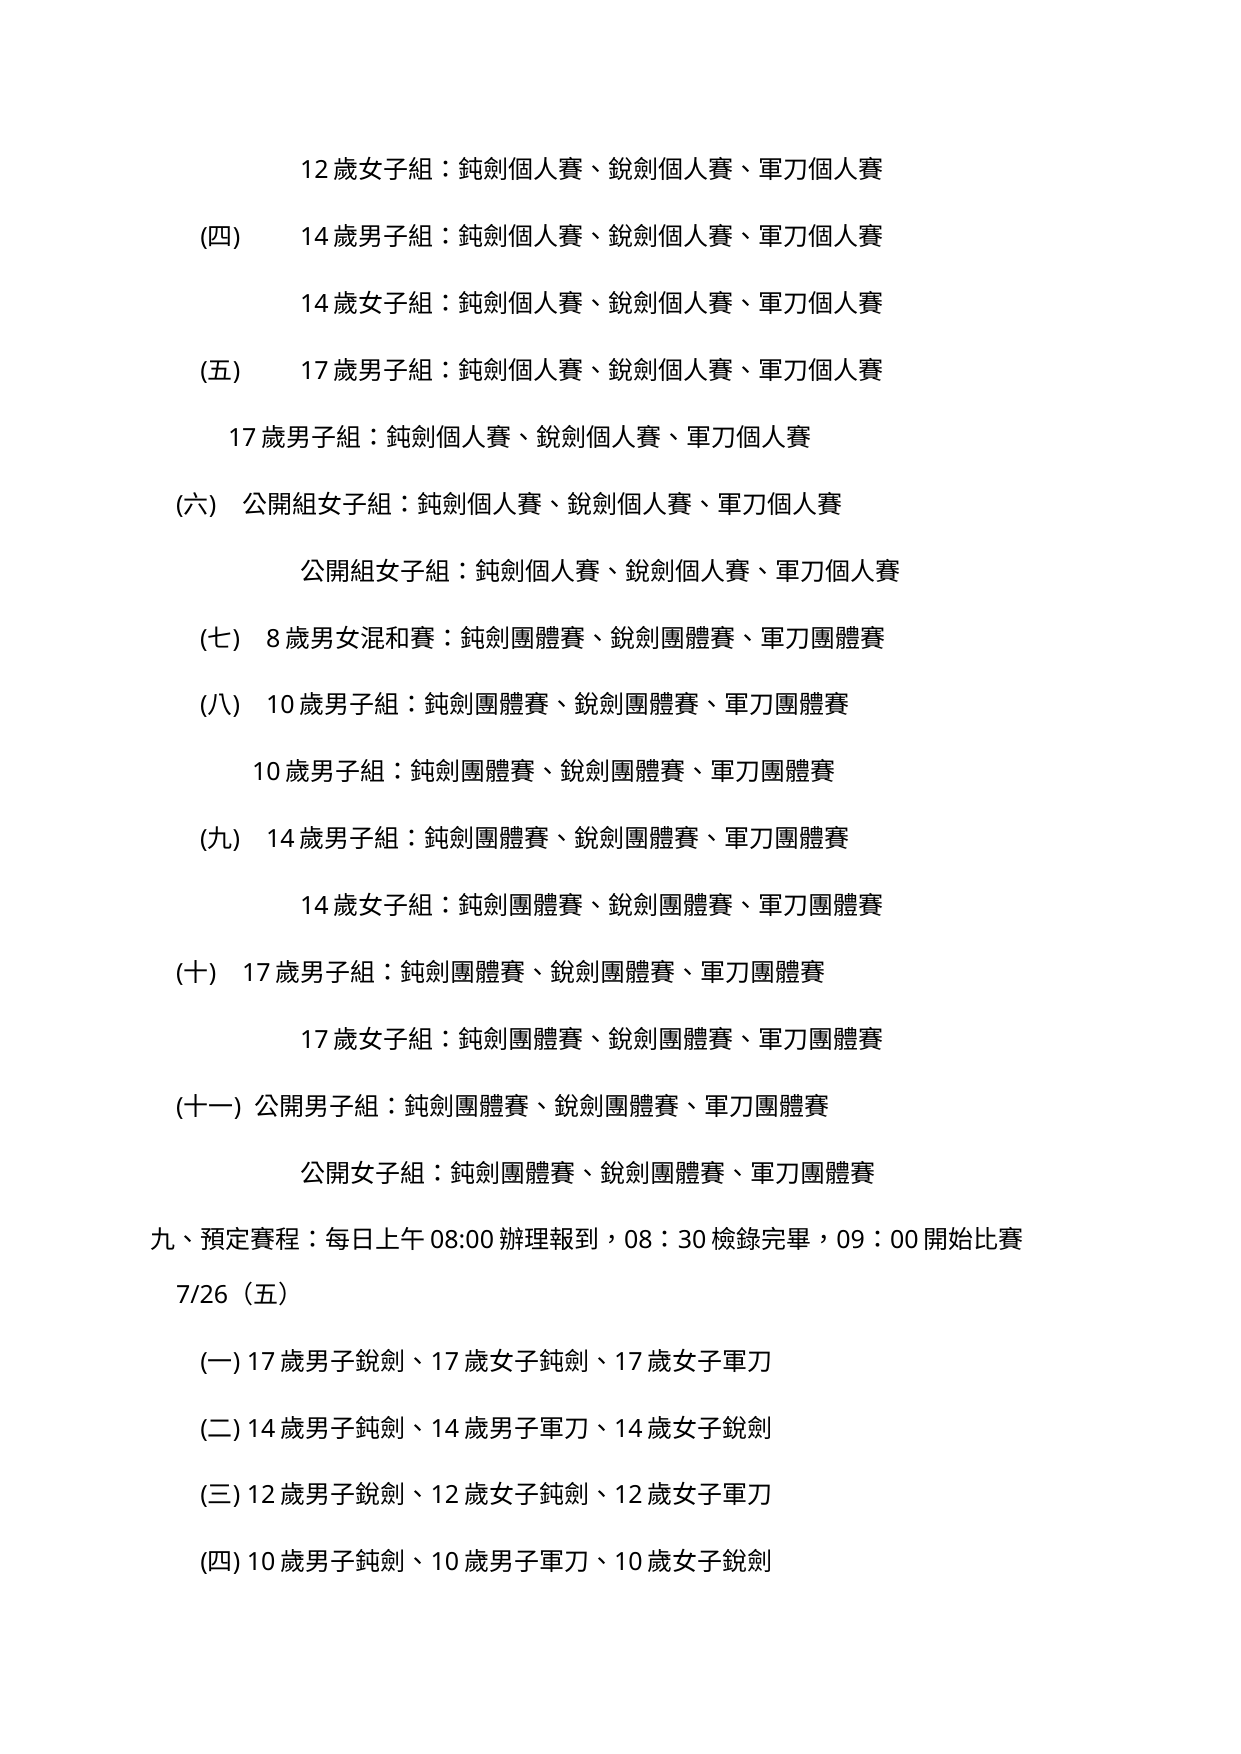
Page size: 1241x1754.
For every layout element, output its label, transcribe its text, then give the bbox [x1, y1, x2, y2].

text 7/26（五） [150, 1274, 1090, 1311]
text 12歲女子組：鈍劍個人賽、銳劍個人賽、軍刀個人賽 [150, 150, 1090, 186]
text 14歲女子組：鈍劍個人賽、銳劍個人賽、軍刀個人賽 [150, 284, 1090, 320]
text 九、預定賽程：每日上午08:00辦理報到，08：30檢錄完畢，09：00開始比賽 [150, 1220, 1090, 1256]
text (十一) 公開男子組：鈍劍團體賽、銳劍團體賽、軍刀團體賽 [150, 1086, 1090, 1122]
text 17歲男子組：鈍劍個人賽、銳劍個人賽、軍刀個人賽 [150, 417, 1090, 454]
list 12歲男子銳劍、12歲女子鈍劍、12歲女子軍刀 [150, 1475, 1090, 1511]
list 17歲男子銳劍、17歲女子鈍劍、17歲女子軍刀 [150, 1341, 1090, 1377]
text (六) 公開組女子組：鈍劍個人賽、銳劍個人賽、軍刀個人賽 [150, 484, 1090, 521]
list 17歲男子組：鈍劍個人賽、銳劍個人賽、軍刀個人賽 [150, 351, 1090, 387]
text 17歲女子組：鈍劍團體賽、銳劍團體賽、軍刀團體賽 [150, 1019, 1090, 1056]
list 14歲男子組：鈍劍個人賽、銳劍個人賽、軍刀個人賽 [150, 217, 1090, 253]
list 10歲男子組：鈍劍團體賽、銳劍團體賽、軍刀團體賽 [200, 752, 1090, 788]
text 公開女子組：鈍劍團體賽、銳劍團體賽、軍刀團體賽 [150, 1153, 1090, 1189]
list 14歲男子鈍劍、14歲男子軍刀、14歲女子銳劍 [150, 1408, 1090, 1444]
list (八) 10歲男子組：鈍劍團體賽、銳劍團體賽、軍刀團體賽 [200, 685, 1090, 721]
text 公開組女子組：鈍劍個人賽、銳劍個人賽、軍刀個人賽 [150, 551, 1090, 587]
text (七) 8歲男女混和賽：鈍劍團體賽、銳劍團體賽、軍刀團體賽 [150, 618, 1090, 654]
list 10歲男子鈍劍、10歲男子軍刀、10歲女子銳劍 [150, 1542, 1090, 1578]
text (九) 14歲男子組：鈍劍團體賽、銳劍團體賽、軍刀團體賽 [200, 819, 1090, 855]
text 14歲女子組：鈍劍團體賽、銳劍團體賽、軍刀團體賽 [150, 886, 1090, 922]
text (十) 17歲男子組：鈍劍團體賽、銳劍團體賽、軍刀團體賽 [150, 952, 1090, 989]
